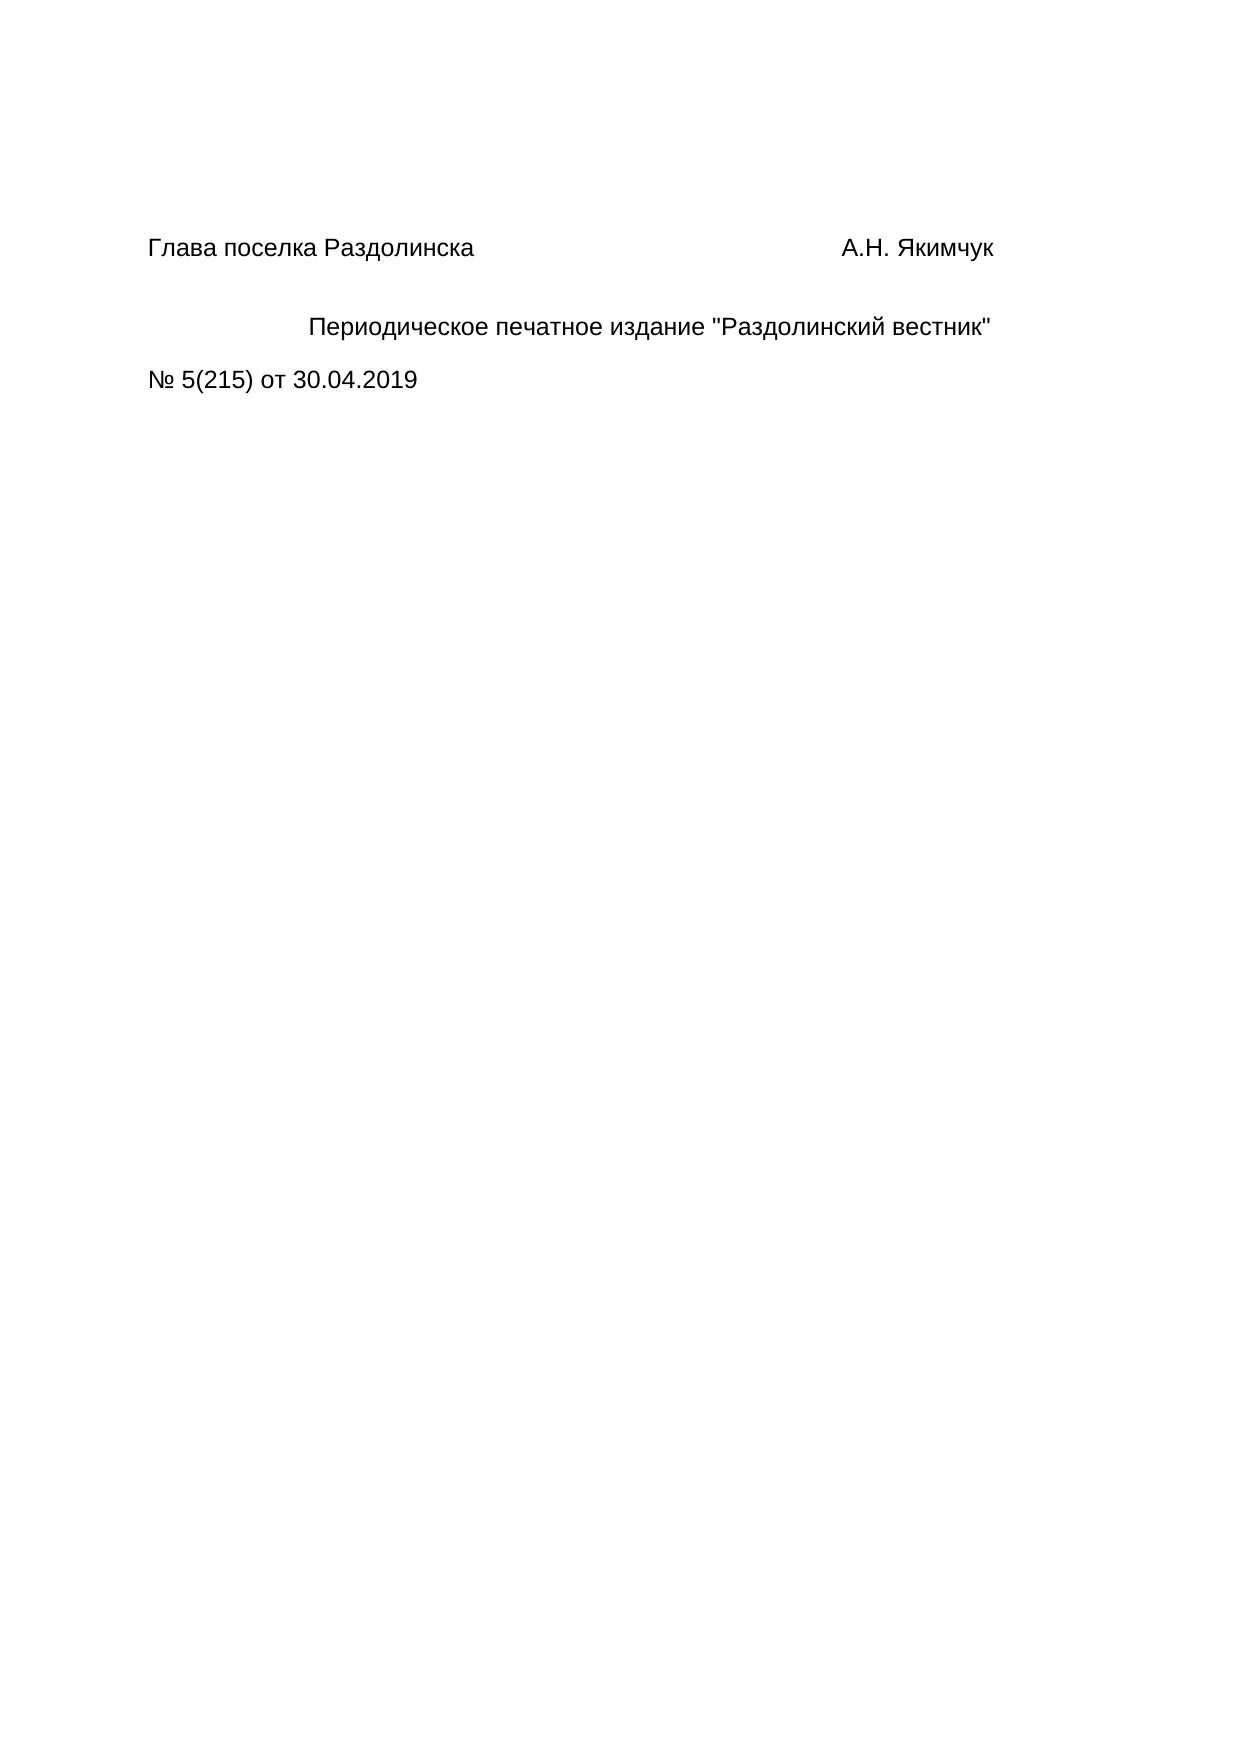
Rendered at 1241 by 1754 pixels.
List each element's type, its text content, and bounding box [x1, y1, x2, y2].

text № 5(215) от 30.04.2019 [148, 365, 1152, 394]
text Периодическое печатное издание "Раздолинский вестник" [148, 311, 1152, 340]
text Глава поселка Раздолинска А.Н. Якимчук [148, 233, 1152, 262]
